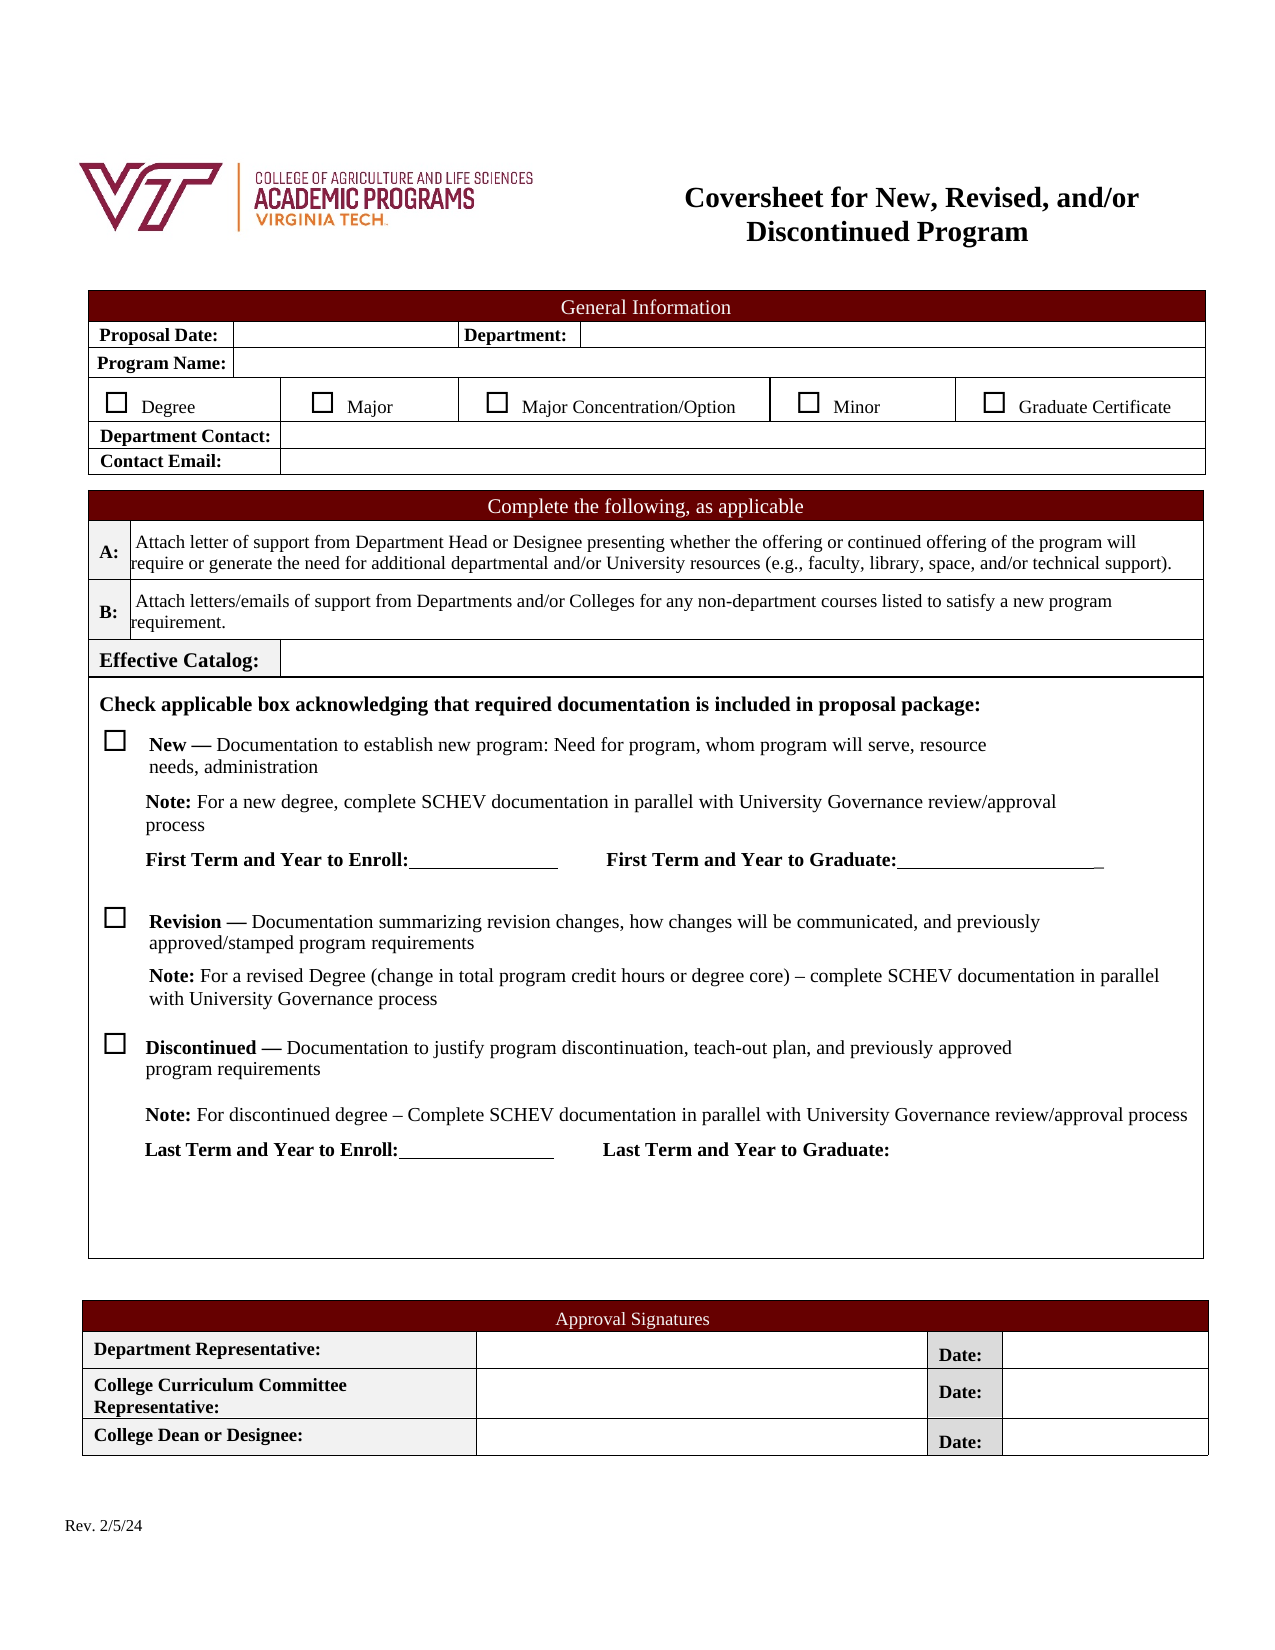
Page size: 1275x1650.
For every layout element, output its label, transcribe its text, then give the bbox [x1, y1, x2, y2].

table_cell Minor [771, 378, 955, 421]
table_header General Information [89, 291, 1205, 321]
table_cell Program Name: [89, 348, 233, 377]
table_cell Attach letter of support from Department Head or Designee presenting whether the offering or continued offering of the program will require or generate the need for additional departmental and/or University resources (e.g., faculty, library, space, and/or technical support). [131, 521, 1203, 579]
table_cell Attach letters/emails of support from Departments and/or Colleges for any non-department courses listed to satisfy a new program requirement. [131, 580, 1203, 639]
picture [52, 141, 560, 253]
text Rev. 2/5/24 [64, 1515, 1271, 1534]
table_cell [1003, 1369, 1208, 1417]
table_cell College Curriculum Committee Representative: [83, 1369, 476, 1417]
table_cell Proposal Date: [89, 322, 233, 347]
table_cell [234, 348, 1205, 377]
table_cell Date: [928, 1332, 1002, 1368]
table_cell [281, 449, 1205, 474]
table_cell College Dean or Designee: [83, 1419, 476, 1455]
table_cell [581, 322, 1205, 347]
table_cell Effective Catalog: [89, 640, 280, 676]
text Coversheet for New, Revised, and/or Discontinued Program [684, 181, 1271, 248]
table_cell [281, 640, 1203, 676]
table_cell A: [89, 521, 130, 579]
table_cell Graduate Certificate [956, 378, 1205, 421]
table_cell Degree [89, 378, 280, 421]
table_header Complete the following, as applicable [89, 491, 1203, 520]
table_cell Contact Email: [89, 449, 280, 474]
table_cell [281, 422, 1205, 447]
table_cell [477, 1369, 927, 1417]
table_cell Date: [928, 1369, 1002, 1417]
table_cell [477, 1332, 927, 1368]
table_cell Department: [459, 322, 580, 347]
table_header Approval Signatures [83, 1301, 1208, 1331]
table_cell [234, 322, 458, 347]
table_cell [1003, 1419, 1208, 1455]
table_cell B: [89, 580, 130, 639]
table_cell [1003, 1332, 1208, 1368]
table_cell Major Concentration/Option [459, 378, 769, 421]
table_cell Date: [928, 1419, 1002, 1455]
table_cell Check applicable box acknowledging that required documentation is included in proposal package: New — Documentation to establish new program: Need for program, whom program will serve, resource needs, administration Note: For a new degree, complete SCHEV documentation in parallel with University Governance review/approval process First Term and Year to Enroll: First Term and Year to Graduate: _ Revision — Documentation summarizing revision changes, how changes will be communicated, and previously approved/stamped program requirements Note: For a revised Degree (change in total program credit hours or degree core) – complete SCHEV documentation in parallel with University Governance process Discontinued — Documentation to justify program discontinuation, teach-out plan, and previously approved program requirements Note: For discontinued degree – Complete SCHEV documentation in parallel with University Governance review/approval process Last Term and Year to Enroll: Last Term and Year to Graduate: [89, 678, 1203, 1258]
table_cell Department Contact: [89, 422, 280, 447]
table_cell Major [281, 378, 458, 421]
table_cell Department Representative: [83, 1332, 476, 1368]
table_cell [477, 1419, 927, 1455]
